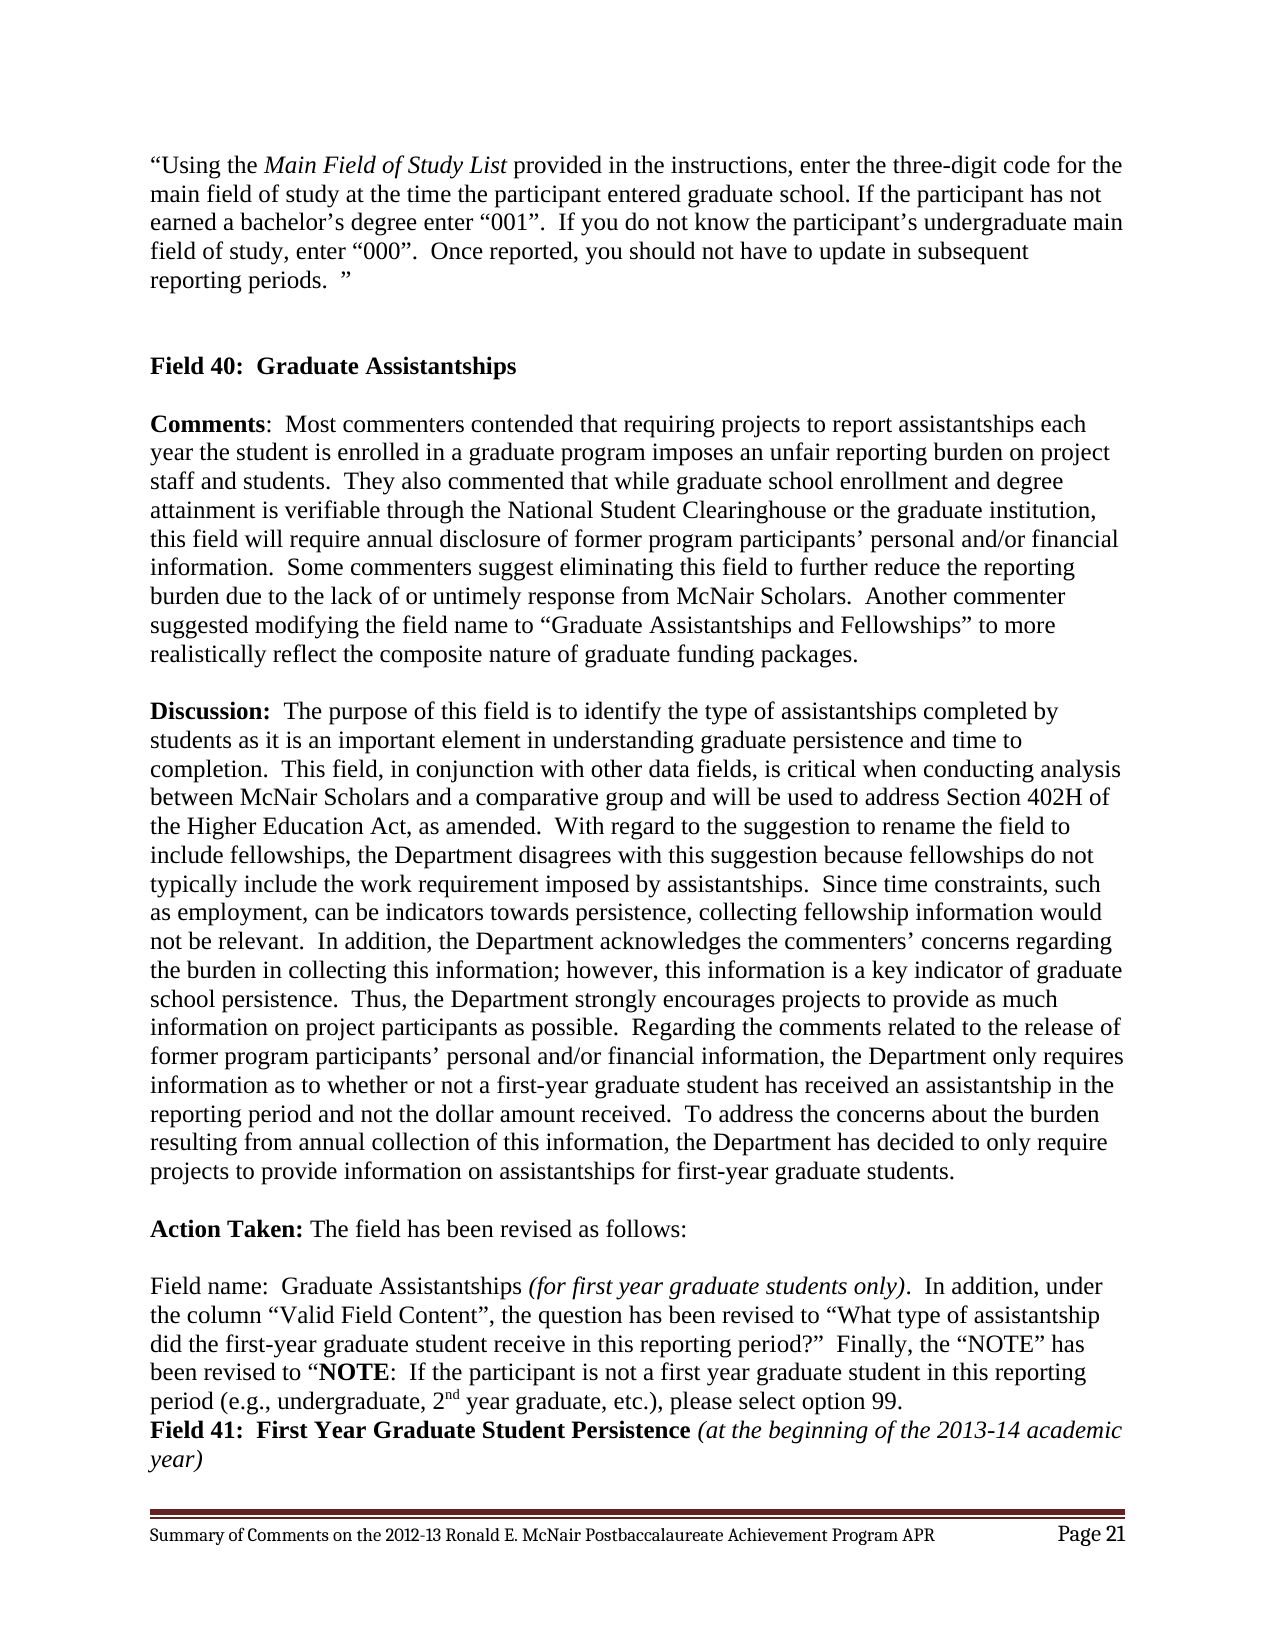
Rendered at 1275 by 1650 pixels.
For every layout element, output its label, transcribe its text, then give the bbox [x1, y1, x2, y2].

text Action Taken: The field has been revised as follows: [150, 1214, 1125, 1242]
text Field 41: First Year Graduate Student Persistence (at the beginning of the 2013-14 academic year) [150, 1415, 1125, 1472]
text Field name: Graduate Assistantships (for first year graduate students only). In addition, under the column “Valid Field Content”, the question has been revised to “What type of assistantship did the first-year graduate student receive in this reporting period?” Finally, the “NOTE” has been revised to “NOTE: If the participant is not a first year graduate student in this reporting period (e.g., undergraduate, 2nd year graduate, etc.), please select option 99. [150, 1271, 1125, 1415]
text Discussion: The purpose of this field is to identify the type of assistantships completed by students as it is an important element in understanding graduate persistence and time to completion. This field, in conjunction with other data fields, is critical when conducting analysis between McNair Scholars and a comparative group and will be used to address Section 402H of the Higher Education Act, as amended. With regard to the suggestion to rename the field to include fellowships, the Department disagrees with this suggestion because fellowships do not typically include the work requirement imposed by assistantships. Since time constraints, such as employment, can be indicators towards persistence, collecting fellowship information would not be relevant. In addition, the Department acknowledges the commenters’ concerns regarding the burden in collecting this information; however, this information is a key indicator of graduate school persistence. Thus, the Department strongly encourages projects to provide as much information on project participants as possible. Regarding the comments related to the release of former program participants’ personal and/or financial information, the Department only requires information as to whether or not a first-year graduate student has received an assistantship in the reporting period and not the dollar amount received. To address the concerns about the burden resulting from annual collection of this information, the Department has decided to only require projects to provide information on assistantships for first-year graduate students. [150, 696, 1125, 1185]
text Field 40: Graduate Assistantships [150, 351, 1125, 380]
text “Using the Main Field of Study List provided in the instructions, enter the three-digit code for the main field of study at the time the participant entered graduate school. If the participant has not earned a bachelor’s degree enter “001”. If you do not know the participant’s undergraduate main field of study, enter “000”. Once reported, you should not have to update in subsequent reporting periods. ” [150, 150, 1125, 294]
text Comments: Most commenters contended that requiring projects to report assistantships each year the student is enrolled in a graduate program imposes an unfair reporting burden on project staff and students. They also commented that while graduate school enrollment and degree attainment is verifiable through the National Student Clearinghouse or the graduate institution, this field will require annual disclosure of former program participants’ personal and/or financial information. Some commenters suggest eliminating this field to further reduce the reporting burden due to the lack of or untimely response from McNair Scholars. Another commenter suggested modifying the field name to “Graduate Assistantships and Fellowships” to more realistically reflect the composite nature of graduate funding packages. [150, 409, 1125, 667]
